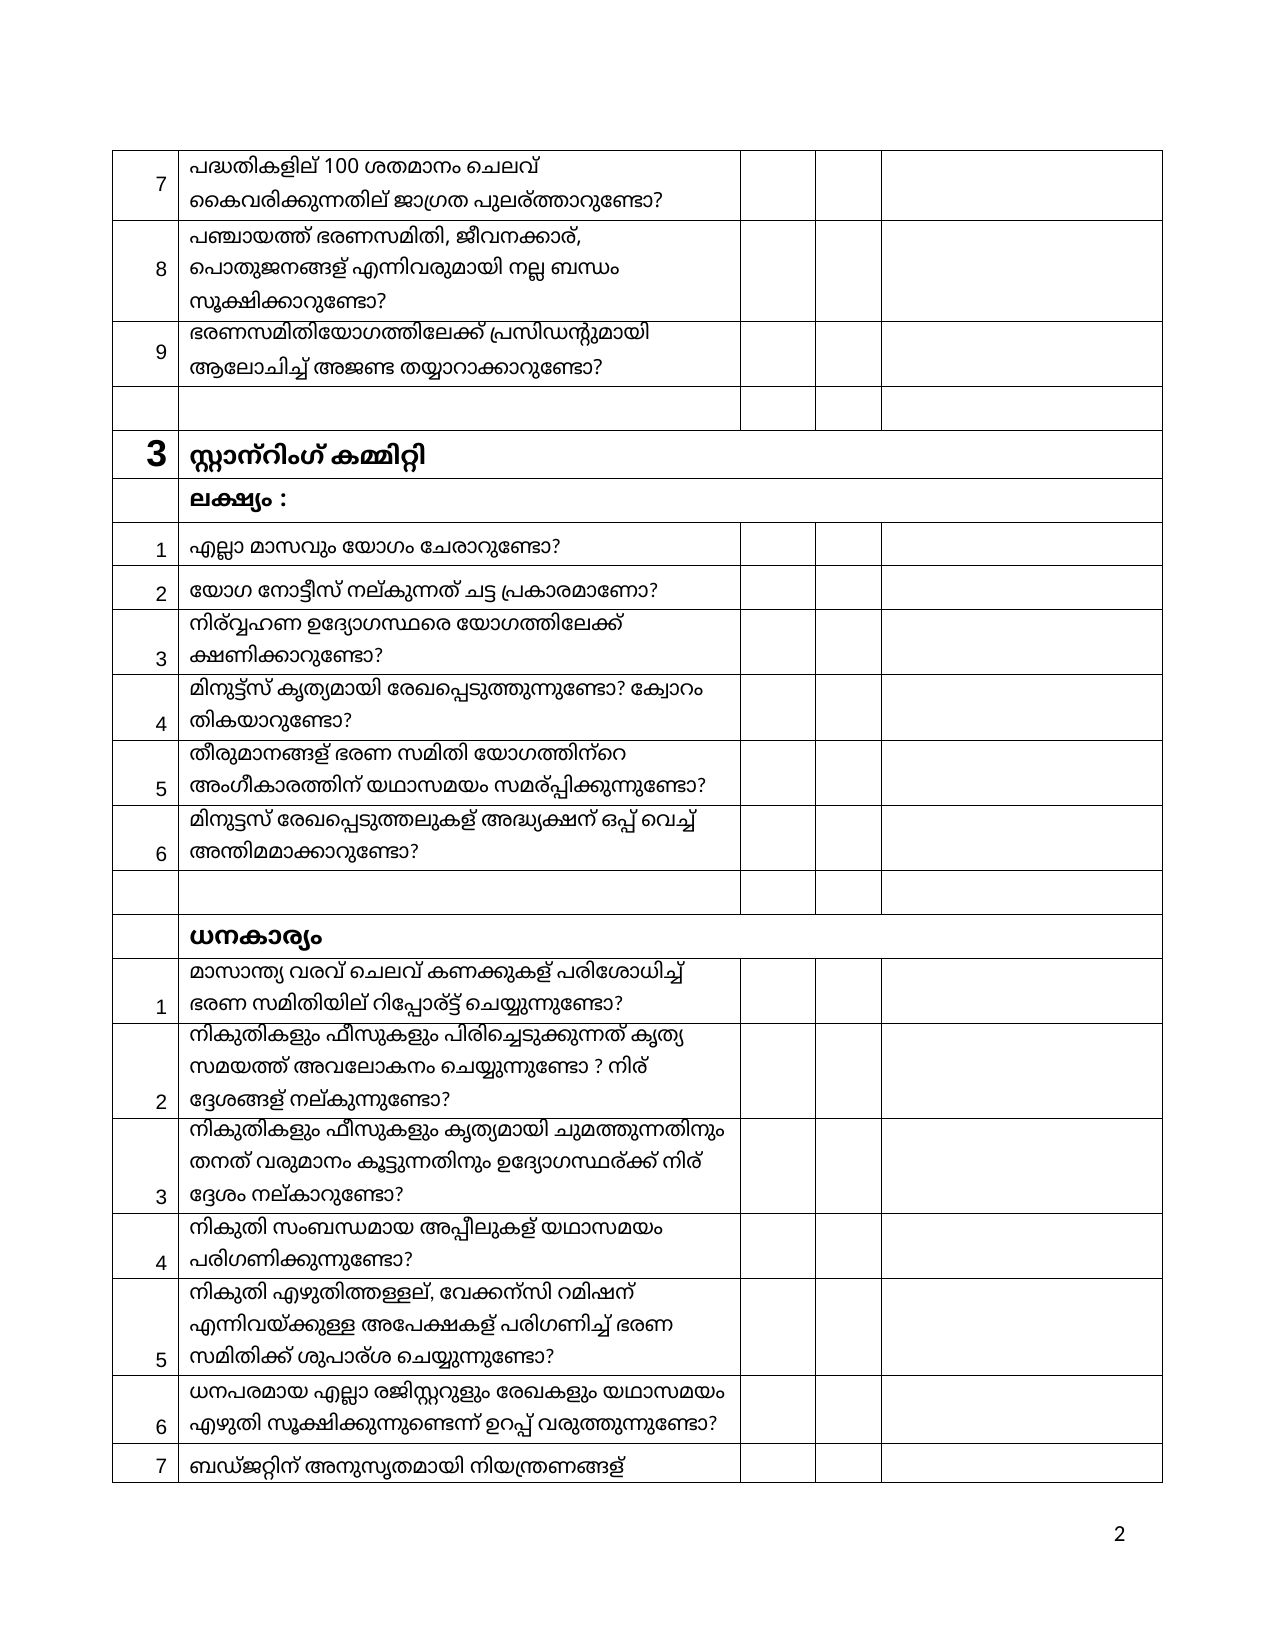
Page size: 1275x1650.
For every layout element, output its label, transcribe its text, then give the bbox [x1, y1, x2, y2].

table_cell പഞ്ചായത്ത് ഭരണസമിതി, ജീവനക്കാര്‍, പൊതുജനങ്ങള്‍ എന്നിവരുമായി നല്ല ബന്ധം സൂക്ഷിക്കാറുണ്ടോ? [179, 221, 740, 321]
table_cell മിനുട്ട്സ് കൃത്യമായി രേഖപ്പെടുത്തുന്നുണ്ടോ? ക്വോറം തികയാറുണ്ടോ? [179, 675, 740, 739]
table_cell [882, 610, 1162, 674]
table_cell [816, 1024, 881, 1118]
table_cell 4 [113, 675, 178, 739]
table_cell 8 [113, 221, 178, 321]
table_cell മാസാന്ത്യ വരവ് ചെലവ് കണക്കുകള്‍ പരിശോധിച്ച് ഭരണ സമിതിയില്‍ റിപ്പോര്‍ട്ട് ചെയ്യുന്നുണ്ടോ? [179, 959, 740, 1023]
table_cell 3 [113, 610, 178, 674]
table_cell [816, 1376, 881, 1443]
table_cell [882, 675, 1162, 739]
table_cell [816, 1279, 881, 1375]
table_cell നികുതി എഴുതിത്തള്ളല്‍‌, വേക്കന്‍സി റമിഷന്‍‍ എന്നിവയ്ക്കുള്ള അപേക്ഷകള്‍ പരിഗണിച്ച് ഭരണ സമിതിക്ക് ശുപാര്‍‌‍ശ ചെയ്യുന്നുണ്ടോ? [179, 1279, 740, 1375]
table_cell [113, 479, 178, 522]
table_cell 1 [113, 959, 178, 1023]
table_cell [741, 741, 815, 805]
table_cell [882, 1024, 1162, 1118]
table_cell ഭരണസമിതിയോഗത്തിലേക്ക് പ്രസിഡന്റുമായി ആലോചിച്ച് അജണ്ട തയ്യാറാക്കാറുണ്ടോ? [179, 322, 740, 386]
table_cell നികുതികളും ഫീസുകളും കൃത്യമായി ചുമത്തുന്നതിനും തനത് വരുമാനം കൂട്ടുന്നതിനും ഉദ്യോഗസ്ഥര്‍ക്ക് നിര്‍ദ്ദേശം നല്‍‍കാറുണ്ടോ? [179, 1119, 740, 1213]
table_cell 2 [113, 1024, 178, 1118]
table_cell എല്ലാ മാസവും യോഗം ചേരാറുണ്ടോ? [179, 523, 740, 565]
table_cell [882, 566, 1162, 609]
table_cell 5 [113, 741, 178, 805]
table_cell [882, 871, 1162, 914]
table_cell 5 [113, 1279, 178, 1375]
table_cell [882, 1119, 1162, 1213]
table_cell [816, 221, 881, 321]
table_cell [741, 1376, 815, 1443]
table_cell 2 [113, 566, 178, 609]
table_cell 7 [113, 151, 178, 220]
table_cell തീരുമാനങ്ങള്‍ ഭരണ സമിതി യോഗത്തിന്‍റെ അംഗീകാരത്തിന് യഥാസമയം സമര്‍പ്പിക്കുന്നുണ്ടോ? [179, 741, 740, 805]
table_cell [816, 566, 881, 609]
table_cell മിനുട്ടസ് രേഖപ്പെടുത്തലുകള്‍ അദ്ധ്യക്ഷന്‍‍‍ ഒപ്പ് വെച്ച് അന്തിമമാക്കാറുണ്ടോ? [179, 806, 740, 870]
table_cell [882, 1214, 1162, 1278]
table_cell [741, 1444, 815, 1482]
table_cell പദ്ധതികളില്‍ 100 ശതമാനം ചെലവ് കൈവരിക്കുന്നതില്‍ ജാഗ്രത പുലര്‍ത്താറുണ്ടോ? [179, 151, 740, 220]
table_cell [113, 915, 178, 957]
table_cell [113, 387, 178, 430]
table_cell [816, 959, 881, 1023]
table_cell [741, 871, 815, 914]
table_cell [741, 1119, 815, 1213]
table_cell [741, 566, 815, 609]
table_cell [741, 523, 815, 565]
table_cell 6 [113, 806, 178, 870]
table_cell [882, 1376, 1162, 1443]
table_cell [816, 151, 881, 220]
table_cell 6 [113, 1376, 178, 1443]
table_cell [816, 741, 881, 805]
table_cell [741, 1214, 815, 1278]
table_cell [882, 1444, 1162, 1482]
table_cell [113, 871, 178, 914]
table_cell [882, 322, 1162, 386]
table_cell [741, 959, 815, 1023]
table_cell ധനപരമായ എല്ലാ രജിസ്റ്ററുളും രേഖകളും യഥാസമയം എഴുതി സൂക്ഷിക്കുന്നുണ്ടെന്ന് ഉറപ്പ് വരുത്തുന്നുണ്ടോ? [179, 1376, 740, 1443]
table_cell 1 [113, 523, 178, 565]
table_cell [741, 1024, 815, 1118]
table_cell 7 [113, 1444, 178, 1482]
table_cell [882, 151, 1162, 220]
table_cell 9 [113, 322, 178, 386]
table_cell ധനകാര്യം [179, 915, 1162, 957]
table_cell [882, 806, 1162, 870]
table_cell [816, 1214, 881, 1278]
table_cell [816, 523, 881, 565]
table_cell [741, 675, 815, 739]
table_cell [882, 741, 1162, 805]
table_cell 3 [113, 431, 178, 478]
table_cell [816, 806, 881, 870]
table_cell [816, 610, 881, 674]
table_cell 4 [113, 1214, 178, 1278]
table_cell [816, 387, 881, 430]
table_cell [741, 221, 815, 321]
table_cell [179, 871, 740, 914]
table_cell [882, 387, 1162, 430]
table_cell [179, 387, 740, 430]
table_cell നികുതി സംബന്ധമായ അപ്പീലുകള്‍ യഥാസമയം പരിഗണിക്കുന്നുണ്ടോ? [179, 1214, 740, 1278]
table_cell 3 [113, 1119, 178, 1213]
table_cell [882, 1279, 1162, 1375]
table_cell ലക്ഷ്യം : [179, 479, 1162, 522]
table_cell [816, 675, 881, 739]
table_cell നിര്‍വ്വഹണ ഉദ്യോഗസ്ഥരെ യോഗത്തിലേക്ക് ക്ഷണിക്കാറുണ്ടോ? [179, 610, 740, 674]
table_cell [179, 1444, 740, 1482]
table_cell [882, 221, 1162, 321]
table_cell നികുതികളും ഫീസുകളും പിരിച്ചെടുക്കുന്നത് കൃത്യ സമയത്ത് അവലോകനം ചെയ്യുന്നുണ്ടോ ? നിര്‍‍ദ്ദേശങ്ങള്‍‍ നല്‍കുന്നുണ്ടോ? [179, 1024, 740, 1118]
table_cell [741, 610, 815, 674]
table_cell യോഗ നോട്ടീസ് നല്‍‍‍കുന്നത് ചട്ട പ്രകാരമാണോ? [179, 566, 740, 609]
table_cell [741, 387, 815, 430]
table_cell [816, 1119, 881, 1213]
table_cell [741, 151, 815, 220]
table_cell സ്റ്റാന്‍റിംഗ് കമ്മിറ്റി [179, 431, 1162, 478]
table_cell [741, 1279, 815, 1375]
table_cell [816, 871, 881, 914]
table_cell [741, 322, 815, 386]
table_cell [741, 806, 815, 870]
table_cell [816, 1444, 881, 1482]
table_cell [816, 322, 881, 386]
table_cell [882, 523, 1162, 565]
table_cell [882, 959, 1162, 1023]
